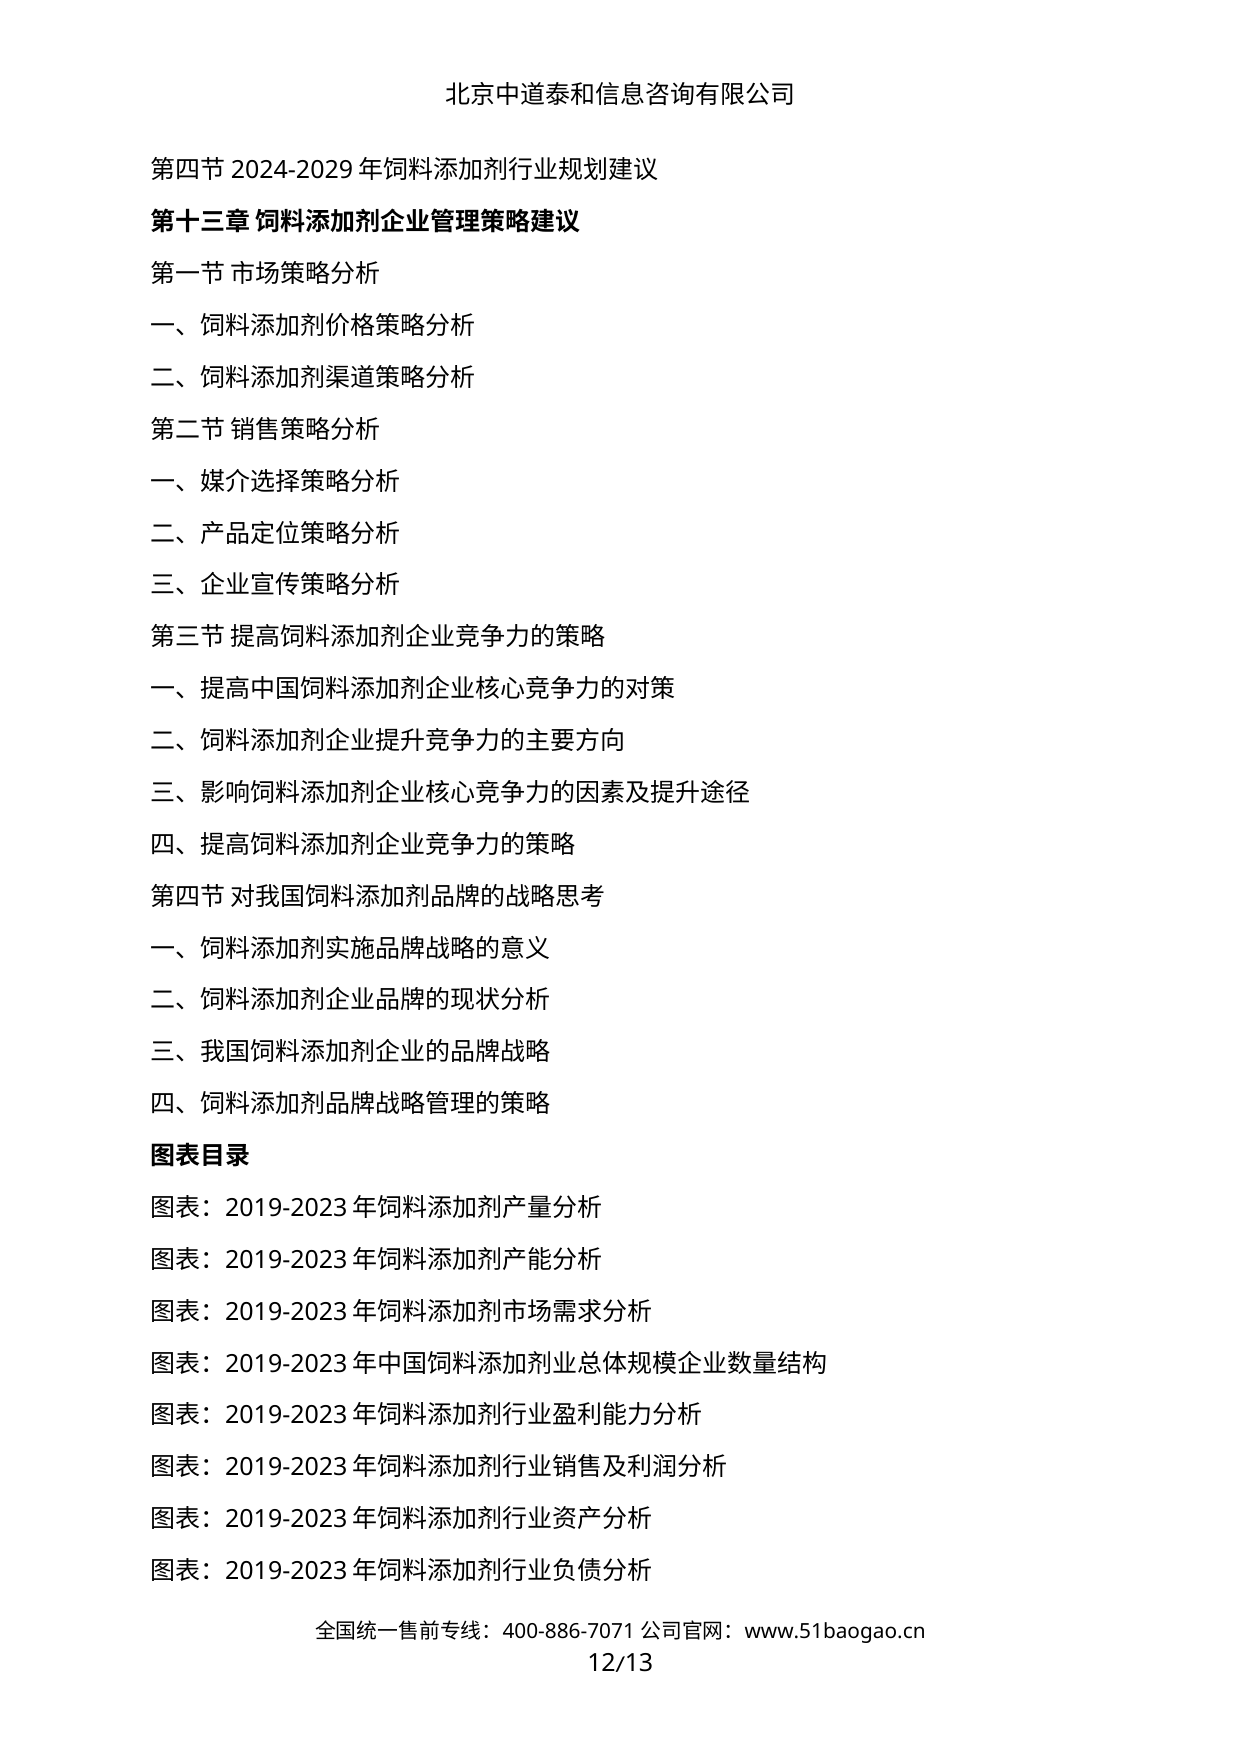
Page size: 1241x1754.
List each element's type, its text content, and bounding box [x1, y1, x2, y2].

text 三、企业宣传策略分析 [150, 565, 1090, 601]
text 二、饲料添加剂企业品牌的现状分析 [150, 980, 1090, 1016]
text 第四节 对我国饲料添加剂品牌的战略思考 [150, 876, 1090, 912]
text 图表：2019-2023年饲料添加剂市场需求分析 [150, 1291, 1090, 1327]
text 一、饲料添加剂实施品牌战略的意义 [150, 928, 1090, 964]
text 图表：2019-2023年饲料添加剂行业盈利能力分析 [150, 1395, 1090, 1431]
text 第三节 提高饲料添加剂企业竞争力的策略 [150, 617, 1090, 653]
text 一、提高中国饲料添加剂企业核心竞争力的对策 [150, 669, 1090, 705]
text 图表：2019-2023年饲料添加剂行业资产分析 [150, 1499, 1090, 1535]
text 二、产品定位策略分析 [150, 513, 1090, 549]
text 一、饲料添加剂价格策略分析 [150, 306, 1090, 342]
text 第一节 市场策略分析 [150, 254, 1090, 290]
text 二、饲料添加剂渠道策略分析 [150, 357, 1090, 394]
text 三、我国饲料添加剂企业的品牌战略 [150, 1032, 1090, 1068]
text 图表目录 [150, 1136, 1090, 1172]
text 三、影响饲料添加剂企业核心竞争力的因素及提升途径 [150, 772, 1090, 809]
text 第十三章 饲料添加剂企业管理策略建议 [150, 202, 1090, 238]
text 四、饲料添加剂品牌战略管理的策略 [150, 1084, 1090, 1120]
text 四、提高饲料添加剂企业竞争力的策略 [150, 824, 1090, 861]
text 图表：2019-2023年中国饲料添加剂业总体规模企业数量结构 [150, 1343, 1090, 1379]
text 一、媒介选择策略分析 [150, 461, 1090, 497]
text 图表：2019-2023年饲料添加剂产能分析 [150, 1239, 1090, 1276]
text 图表：2019-2023年饲料添加剂产量分析 [150, 1187, 1090, 1224]
text 第四节 2024-2029年饲料添加剂行业规划建议 [150, 150, 1090, 186]
text 二、饲料添加剂企业提升竞争力的主要方向 [150, 721, 1090, 757]
text 第二节 销售策略分析 [150, 409, 1090, 446]
text 图表：2019-2023年饲料添加剂行业负债分析 [150, 1551, 1090, 1587]
text 图表：2019-2023年饲料添加剂行业销售及利润分析 [150, 1447, 1090, 1483]
